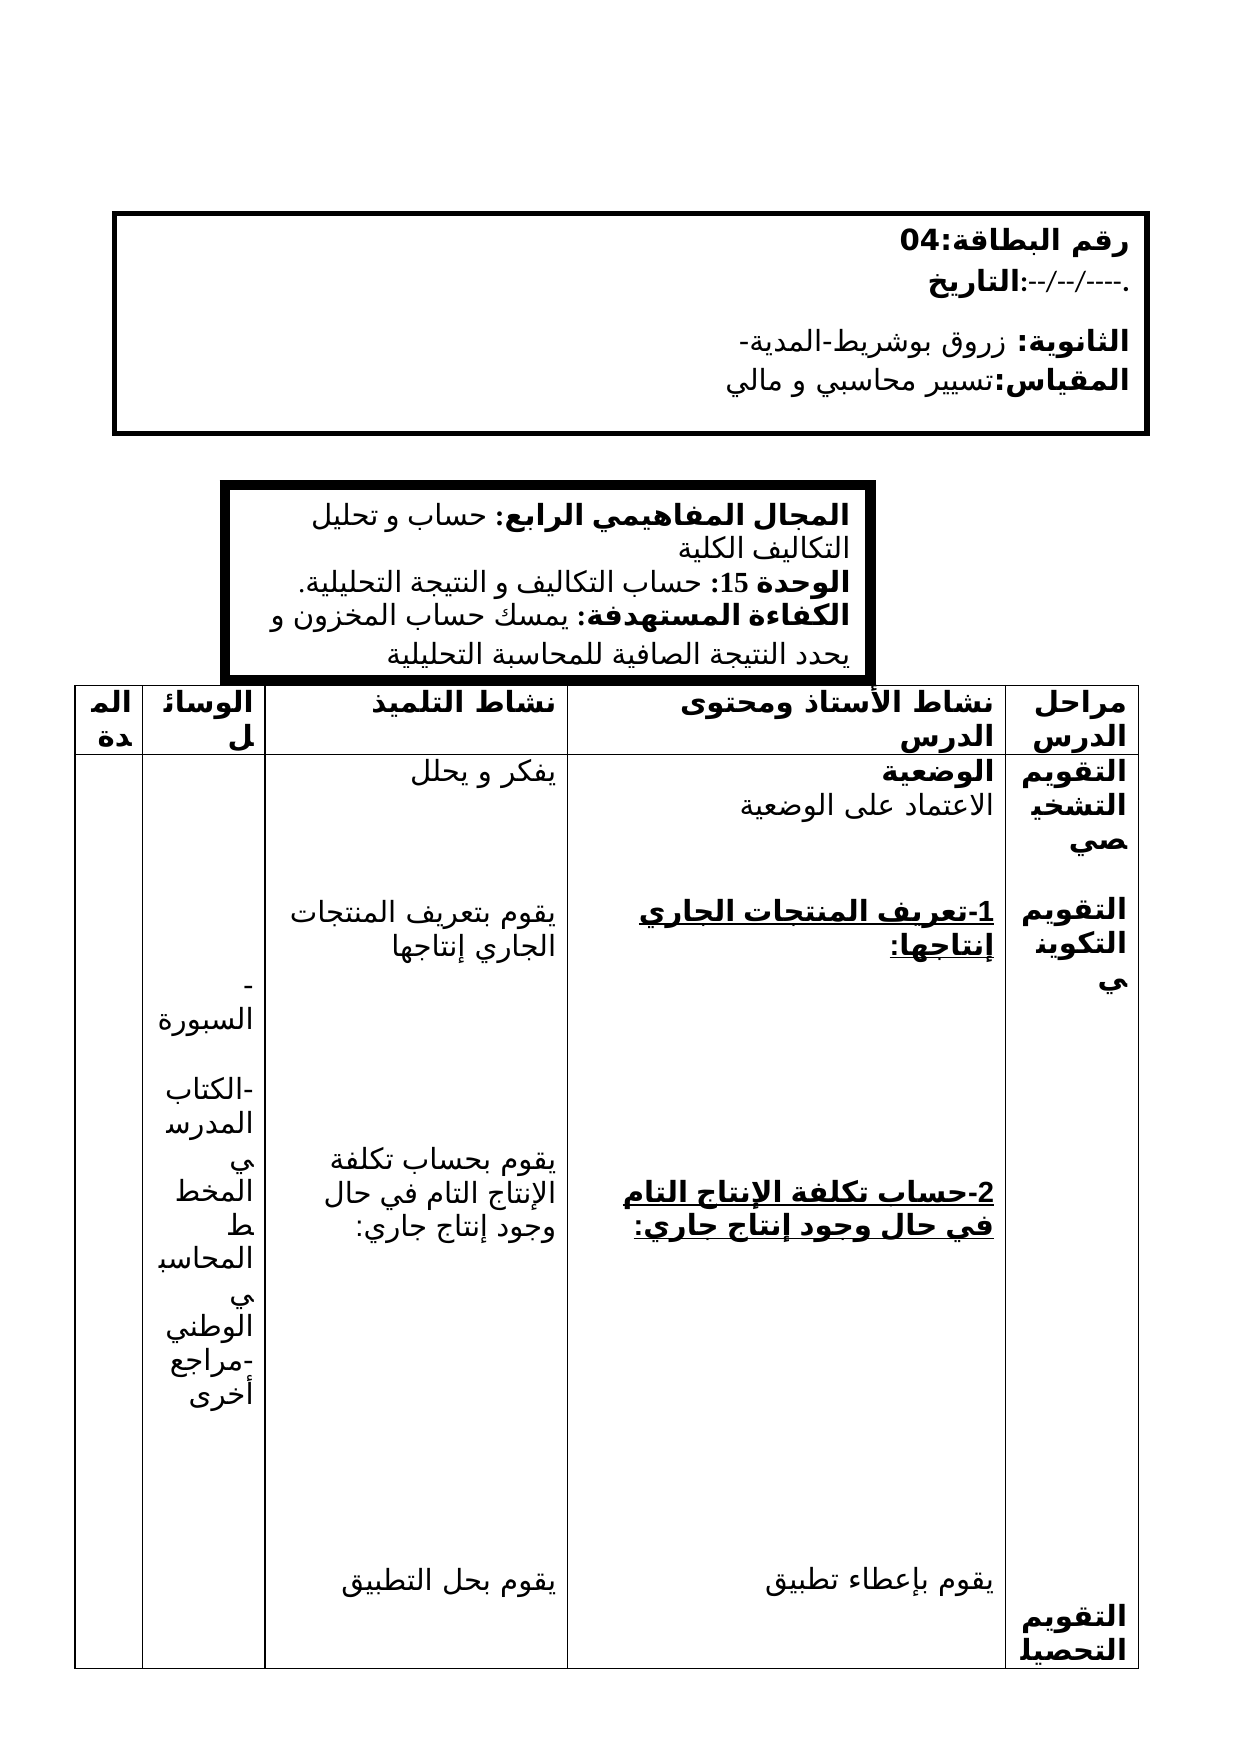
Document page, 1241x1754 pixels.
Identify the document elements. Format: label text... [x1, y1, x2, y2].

table_header نشاط الأستاذ ومحتوى الدرس [568, 686, 1005, 754]
table_header المدة [76, 686, 142, 754]
table_header نشاط التلميذ [266, 686, 567, 754]
table_cell [76, 755, 142, 1668]
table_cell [568, 755, 1005, 1668]
table_header مراحل الدرس [1006, 686, 1138, 754]
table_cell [266, 755, 567, 1668]
table_header الوسائل [143, 686, 264, 754]
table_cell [1006, 755, 1138, 1668]
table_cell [143, 755, 264, 1668]
